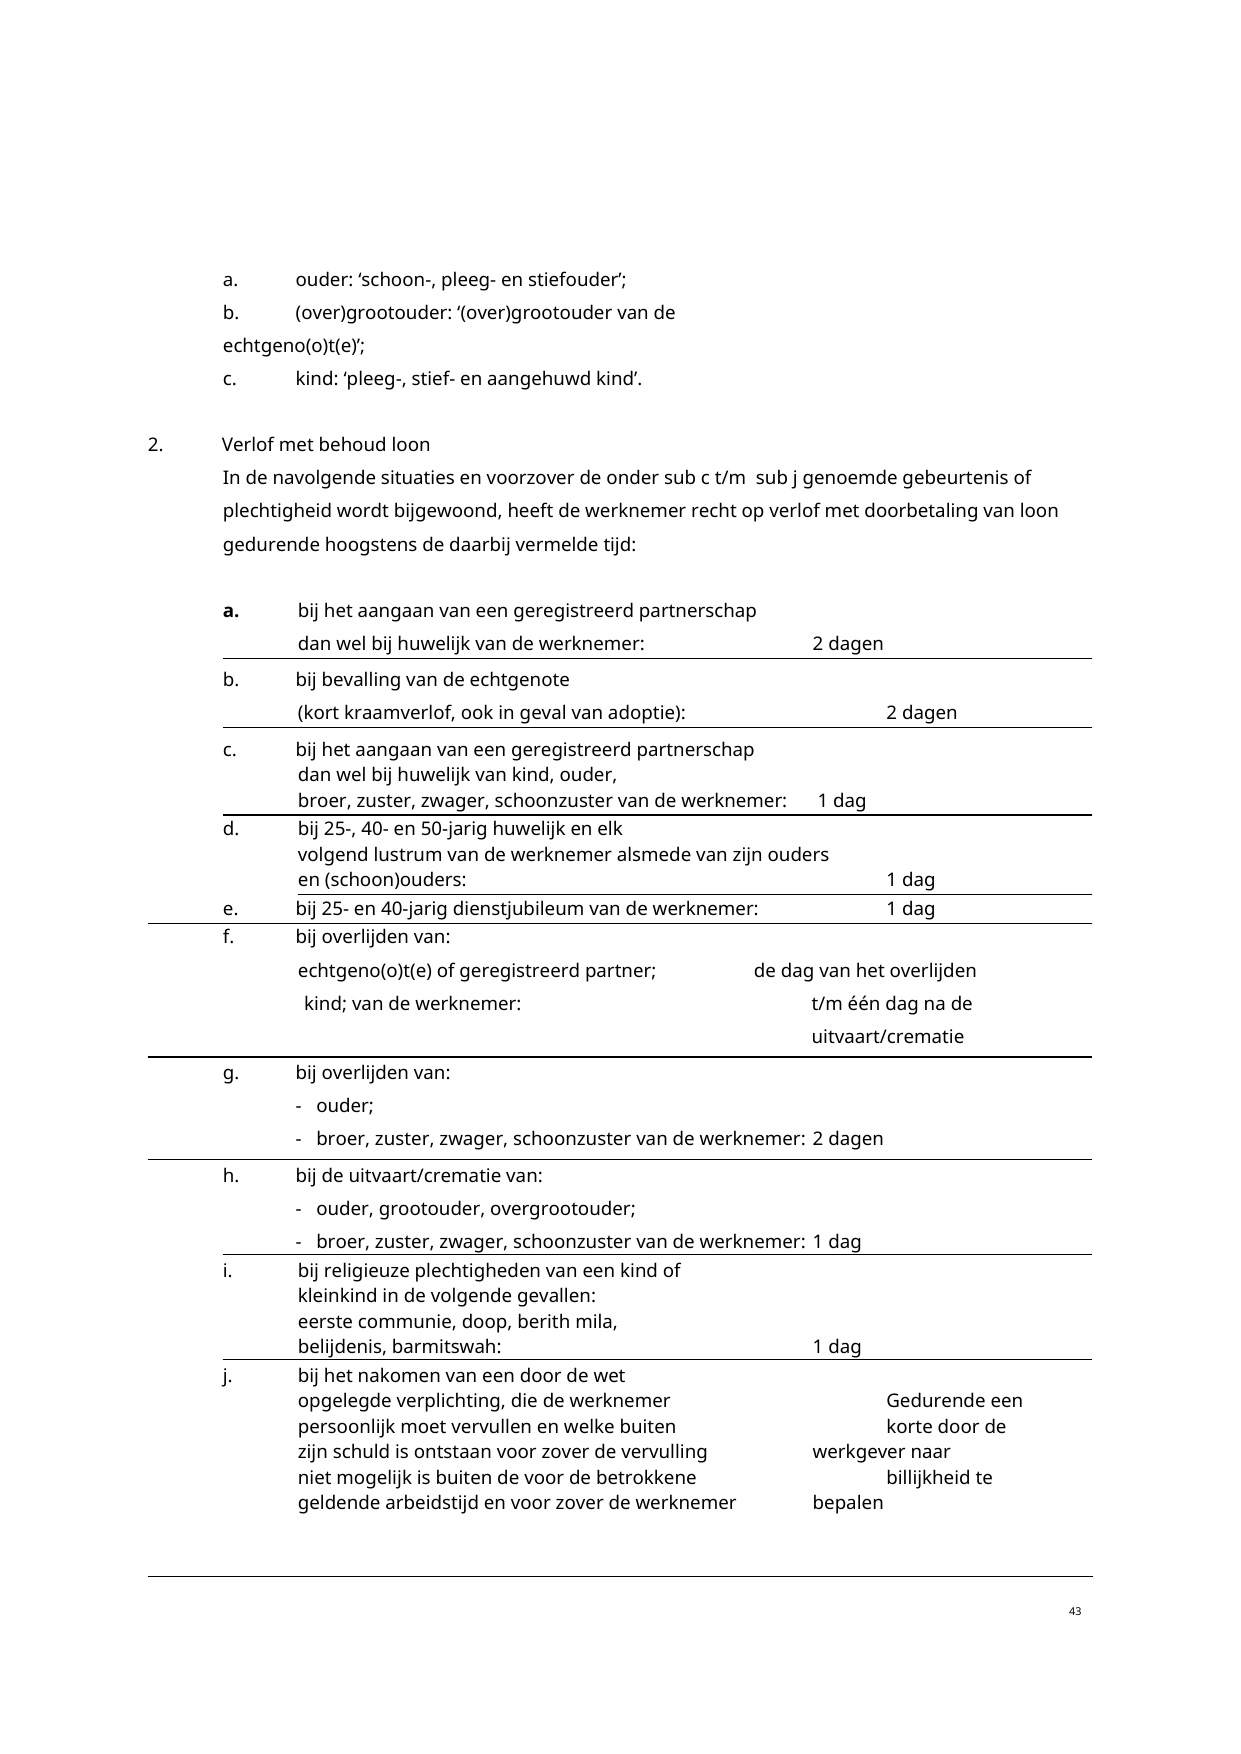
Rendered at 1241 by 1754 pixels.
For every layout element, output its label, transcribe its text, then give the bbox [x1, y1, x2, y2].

text - broer, zuster, zwager, schoonzuster van de werknemer: 2 dagen [148, 1126, 1092, 1151]
text geldende arbeidstijd en voor zover de werknemer bepalen [298, 1490, 1092, 1515]
text kind; van de werknemer: t/m één dag na de uitvaart/crematie [304, 990, 1092, 1049]
text c. kind: ‘pleeg-, stief- en aangehuwd kind’. [148, 365, 1092, 391]
text b. bij bevalling van de echtgenote [148, 666, 1092, 692]
text f. bij overlijden van: [148, 924, 1092, 949]
text a. ouder: ‘schoon-, pleeg- en stiefouder’; [148, 266, 1092, 291]
text dan wel bij huwelijk van de werknemer: 2 dagen [223, 630, 1092, 658]
text (kort kraamverlof, ook in geval van adoptie): 2 dagen [223, 699, 1092, 727]
text volgend lustrum van de werknemer alsmede van zijn ouders [298, 841, 1092, 867]
text belijdenis, barmitswah: 1 dag [298, 1333, 1092, 1359]
text dan wel bij huwelijk van kind, ouder, [223, 761, 1092, 787]
text b. (over)grootouder: ‘(over)grootouder van de echtgeno(o)t(e)’; [223, 299, 1092, 358]
text e. bij 25- en 40-jarig dienstjubileum van de werknemer: 1 dag [148, 895, 1092, 923]
text h. bij de uitvaart/crematie van: [148, 1160, 1092, 1187]
text d. bij 25-, 40- en 50-jarig huwelijk en elk [223, 816, 1092, 841]
text en (schoon)ouders: 1 dag [298, 867, 1092, 894]
text In de navolgende situaties en voorzover de onder sub c t/m sub j genoemde gebeurtenis of plechtigheid wordt bijgewoond, heeft de werknemer recht op verlof met doorbetaling van loon gedurende hoogstens de daarbij vermelde tijd: [223, 464, 1092, 556]
text c. bij het aangaan van een geregistreerd partnerschap [148, 736, 1092, 761]
text j. bij het nakomen van een door de wet [223, 1360, 1092, 1388]
text echtgeno(o)t(e) of geregistreerd partner; de dag van het overlijden [223, 957, 1092, 982]
text g. bij overlijden van: [148, 1058, 1092, 1085]
text niet mogelijk is buiten de voor de betrokkene billijkheid te [298, 1464, 1092, 1490]
text - ouder; [148, 1093, 1092, 1118]
text broer, zuster, zwager, schoonzuster van de werknemer: 1 dag [223, 787, 1092, 814]
list bij het aangaan van een geregistreerd partnerschap [223, 597, 1092, 623]
text eerste communie, doop, berith mila, [298, 1308, 1092, 1333]
text - ouder, grootouder, overgrootouder; [148, 1195, 1092, 1221]
text persoonlijk moet vervullen en welke buiten korte door de [298, 1413, 1092, 1439]
text i. bij religieuze plechtigheden van een kind of [223, 1255, 1092, 1282]
text zijn schuld is ontstaan voor zover de vervulling werkgever naar [298, 1439, 1092, 1464]
text - broer, zuster, zwager, schoonzuster van de werknemer: 1 dag [148, 1228, 1092, 1254]
text kleinkind in de volgende gevallen: [298, 1282, 1092, 1308]
text 2. Verlof met behoud loon [148, 431, 1092, 457]
text opgelegde verplichting, die de werknemer Gedurende een [298, 1388, 1092, 1413]
